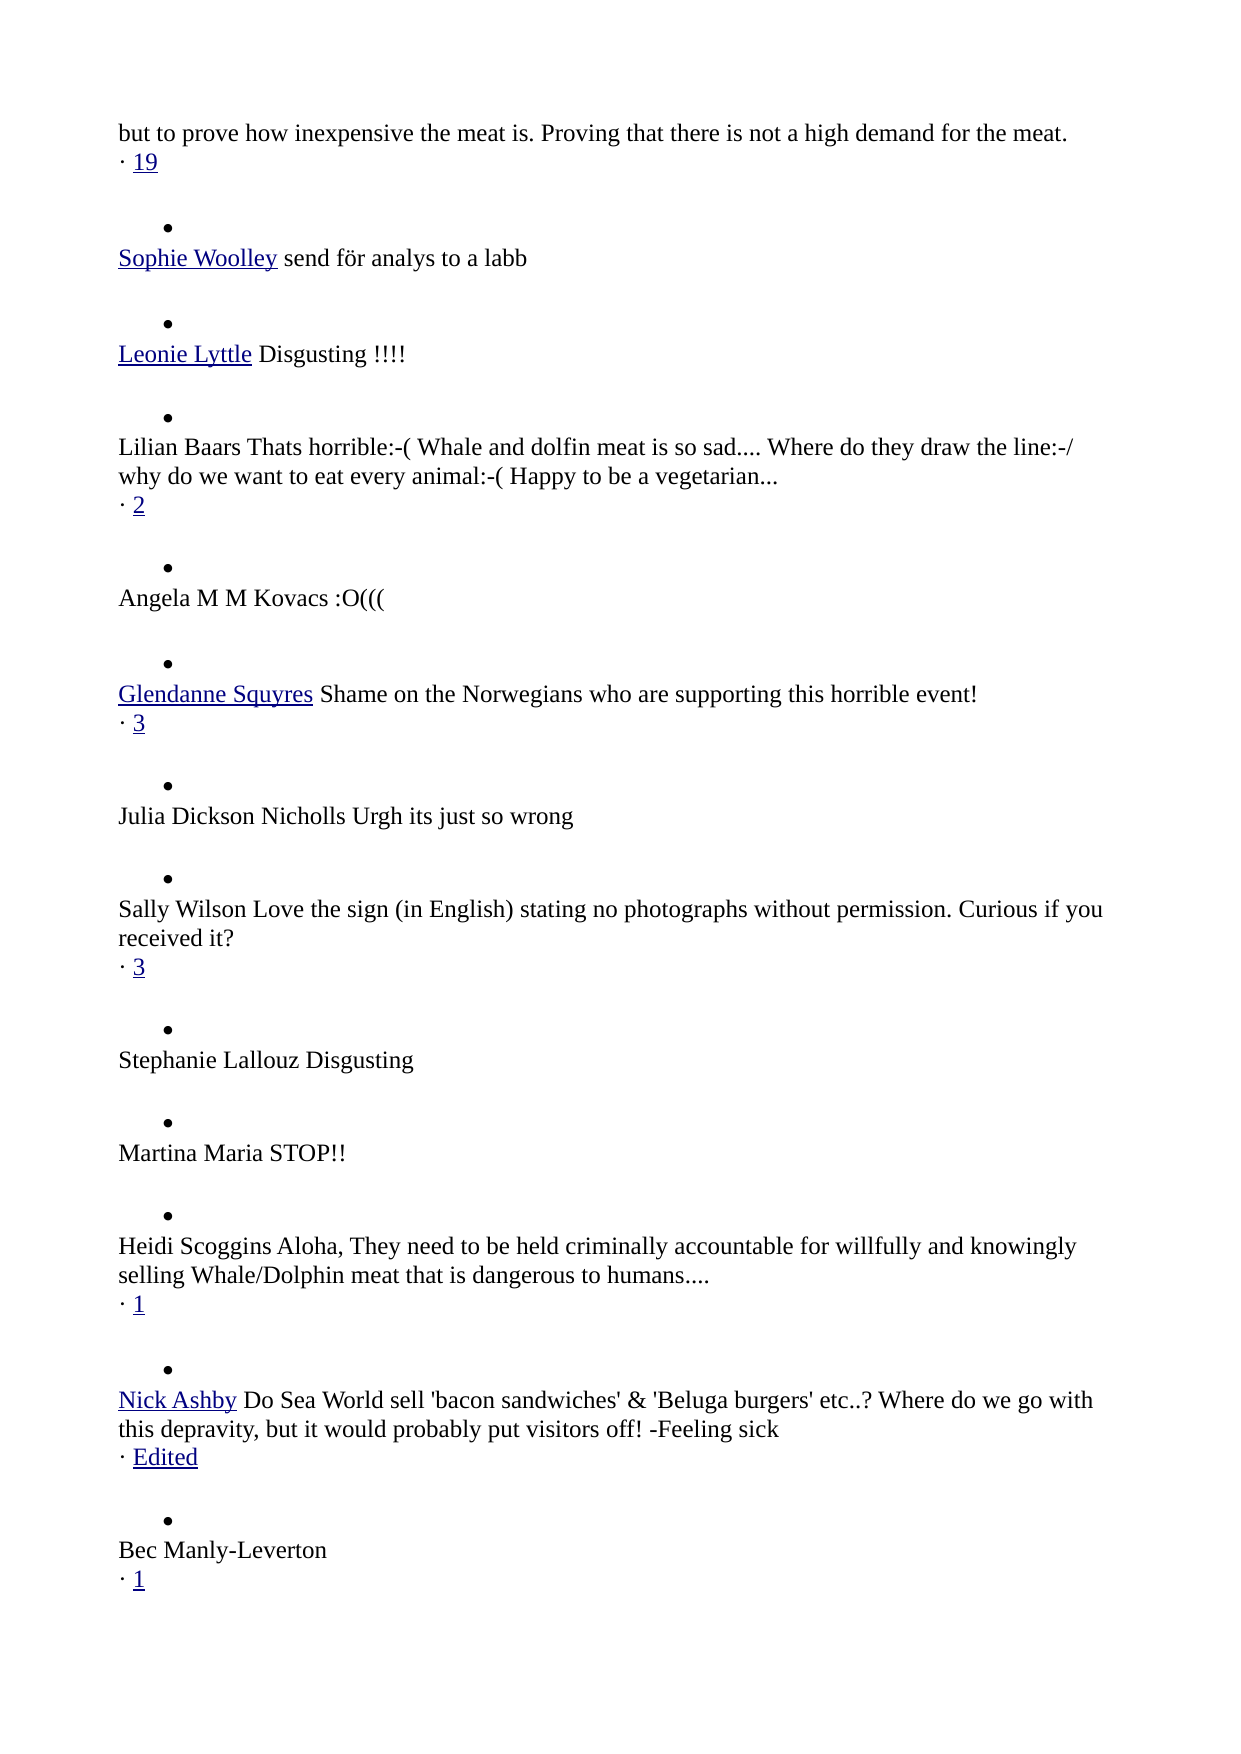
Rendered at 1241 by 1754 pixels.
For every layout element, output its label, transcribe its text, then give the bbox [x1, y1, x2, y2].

text Sophie Woolley send för analys to a labb [118, 243, 1122, 272]
text · 2 [118, 490, 1122, 519]
text · Edited [118, 1442, 1122, 1471]
text · 19 [118, 147, 1122, 176]
text · 1 [118, 1564, 1122, 1593]
text · 1 [118, 1289, 1122, 1317]
text Stephanie Lallouz Disgusting [118, 1045, 1122, 1074]
text Leonie Lyttle Disgusting !!!! [118, 339, 1122, 368]
text Heidi Scoggins Aloha, They need to be held criminally accountable for willfully and knowingly selling Whale/Dolphin meat that is dangerous to humans.... [118, 1231, 1122, 1289]
text Lilian Baars Thats horrible:-( Whale and dolfin meat is so sad.... Where do they draw the line:-/ why do we want to eat every animal:-( Happy to be a vegetarian... [118, 432, 1122, 490]
text Angela M M Kovacs :O((( [118, 583, 1122, 612]
text Sally Wilson Love the sign (in English) stating no photographs without permission. Curious if you received it? [118, 894, 1122, 952]
text Bec Manly-Leverton [118, 1536, 1122, 1564]
text Glendanne Squyres Shame on the Norwegians who are supporting this horrible event! [118, 679, 1122, 708]
text Martina Maria STOP!! [118, 1138, 1122, 1167]
text Julia Dickson Nicholls Urgh its just so wrong [118, 801, 1122, 830]
text Nick Ashby Do Sea World sell 'bacon sandwiches' & 'Beluga burgers' etc..? Where do we go with this depravity, but it would probably put visitors off! -Feeling sick [118, 1385, 1122, 1442]
text · 3 [118, 952, 1122, 981]
text · 3 [118, 708, 1122, 737]
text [118, 118, 1122, 147]
